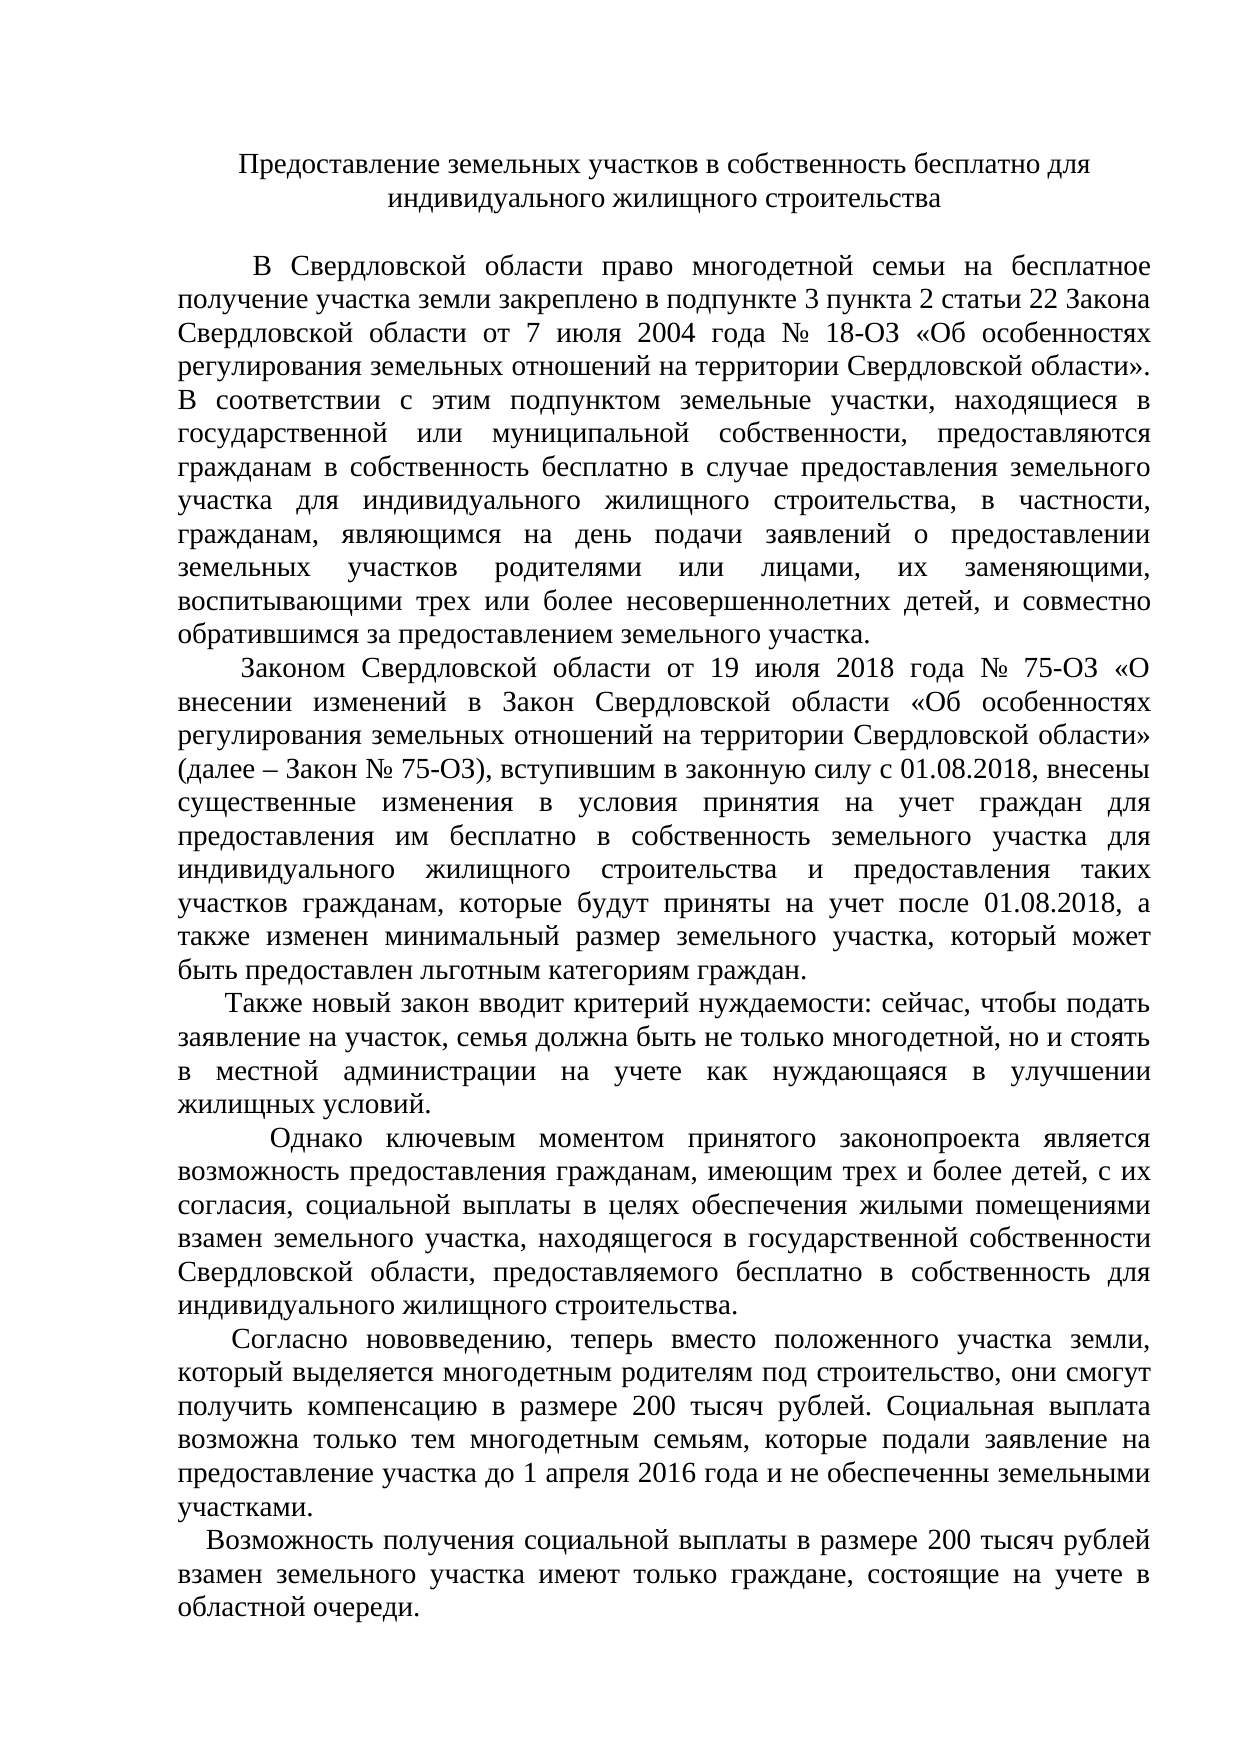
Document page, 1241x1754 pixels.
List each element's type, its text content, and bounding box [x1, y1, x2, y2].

text Однако ключевым моментом принятого законопроекта является возможность предоставления гражданам, имеющим трех и более детей, с их согласия, социальной выплаты в целях обеспечения жилыми помещениями взамен земельного участка, находящегося в государственной собственности Свердловской области, предоставляемого бесплатно в собственность для индивидуального жилищного строительства. [177, 1120, 1152, 1321]
text Законом Свердловской области от 19 июля 2018 года № 75-ОЗ «О внесении изменений в Закон Свердловской области «Об особенностях регулирования земельных отношений на территории Свердловской области» (далее – Закон № 75-ОЗ), вступившим в законную силу с 01.08.2018, внесены существенные изменения в условия принятия на учет граждан для предоставления им бесплатно в собственность земельного участка для индивидуального жилищного строительства и предоставления таких участков гражданам, которые будут приняты на учет после 01.08.2018, а также изменен минимальный размер земельного участка, который может быть предоставлен льготным категориям граждан. [177, 650, 1152, 986]
text Возможность получения социальной выплаты в размере 200 тысяч рублей взамен земельного участка имеют только граждане, состоящие на учете в областной очереди. [177, 1522, 1152, 1623]
text Также новый закон вводит критерий нуждаемости: сейчас, чтобы подать заявление на участок, семья должна быть не только многодетной, но и стоять в местной администрации на учете как нуждающаяся в улучшении жилищных условий. [177, 986, 1152, 1120]
text Согласно нововведению, теперь вместо положенного участка земли, который выделяется многодетным родителям под строительство, они смогут получить компенсацию в размере 200 тысяч рублей. Социальная выплата возможна только тем многодетным семьям, которые подали заявление на предоставление участка до 1 апреля 2016 года и не обеспеченны земельными участками. [177, 1321, 1152, 1522]
text Предоставление земельных участков в собственность бесплатно для индивидуального жилищного строительства [177, 146, 1152, 213]
text В Свердловской области право многодетной семьи на бесплатное получение участка земли закреплено в подпункте 3 пункта 2 статьи 22 Закона Свердловской области от 7 июля 2004 года № 18-ОЗ «Об особенностях регулирования земельных отношений на территории Свердловской области». В соответствии с этим подпунктом земельные участки, находящиеся в государственной или муниципальной собственности, предоставляются гражданам в собственность бесплатно в случае предоставления земельного участка для индивидуального жилищного строительства, в частности, гражданам, являющимся на день подачи заявлений о предоставлении земельных участков родителями или лицами, их заменяющими, воспитывающими трех или более несовершеннолетних детей, и совместно обратившимся за предоставлением земельного участка. [177, 248, 1152, 650]
